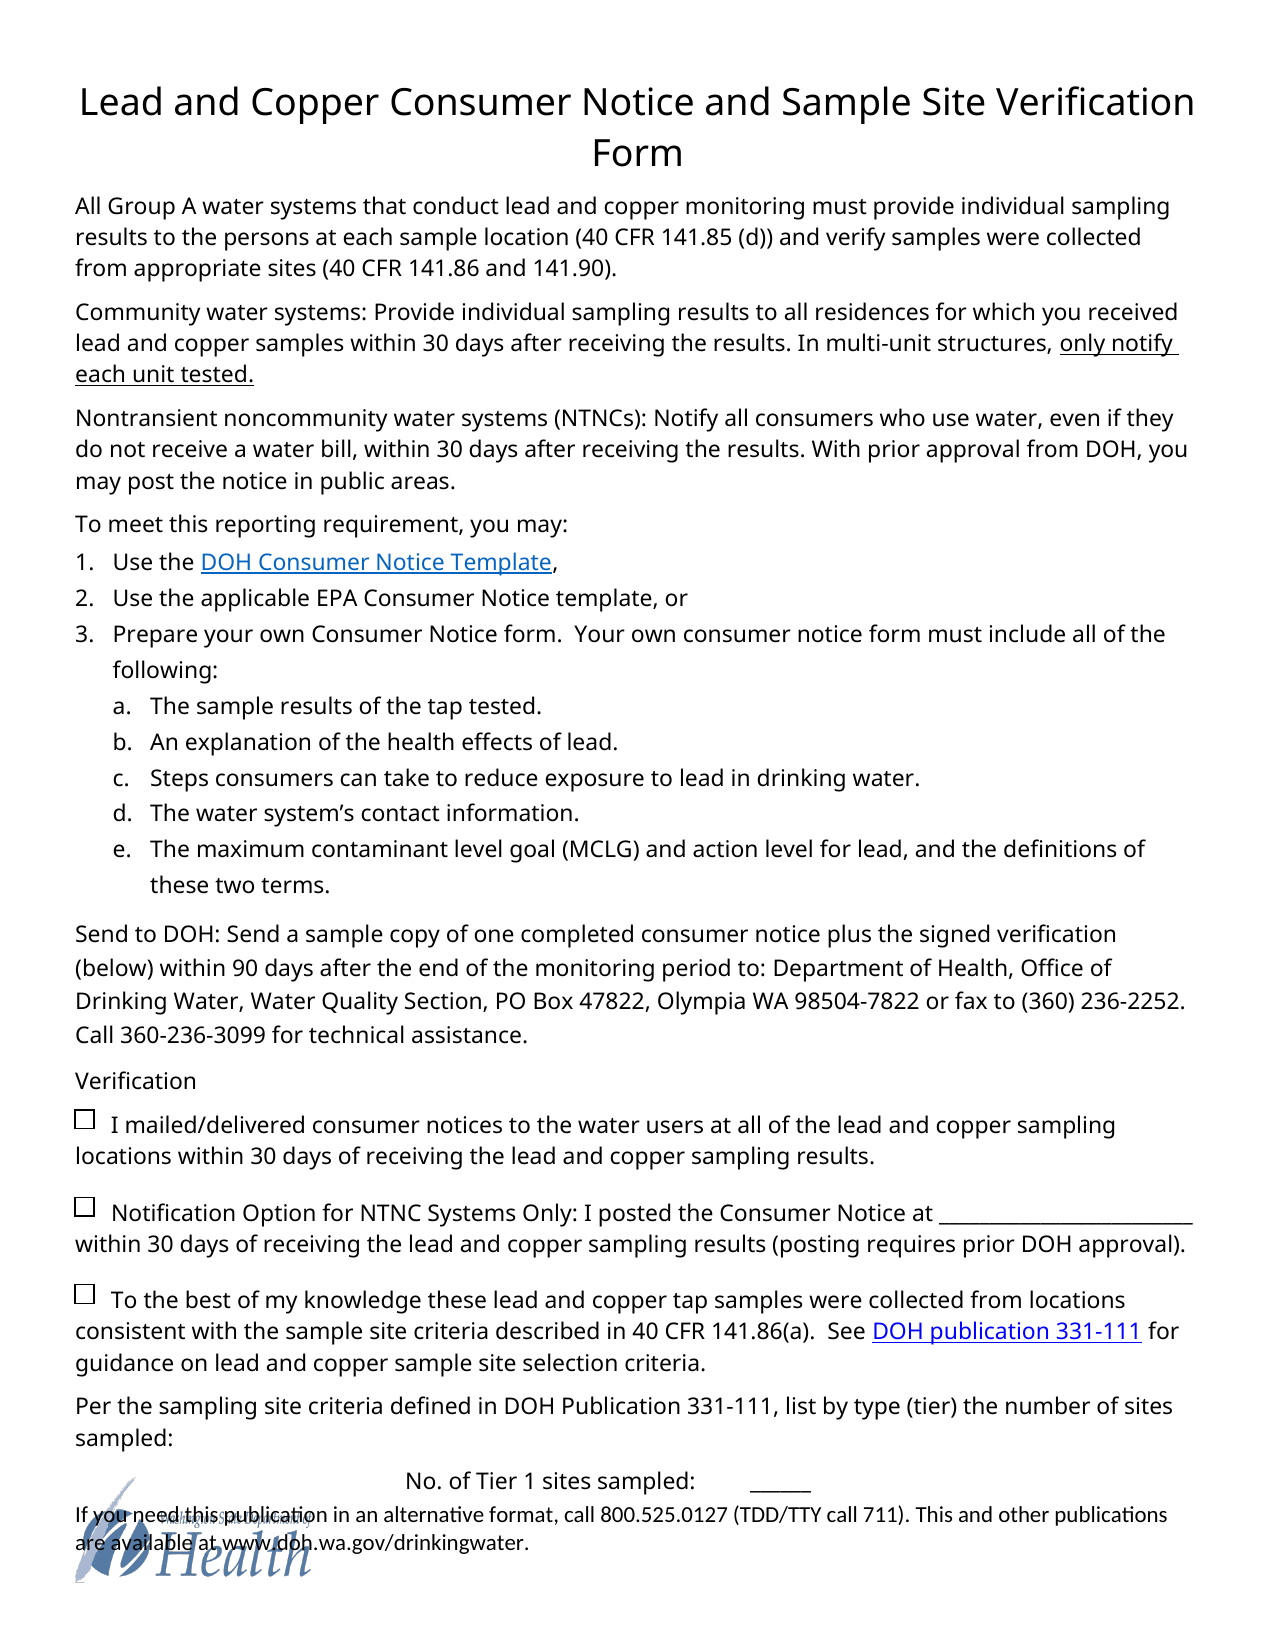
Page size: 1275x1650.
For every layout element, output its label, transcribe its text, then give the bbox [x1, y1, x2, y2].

text To the best of my knowledge these lead and copper tap samples were collected from locations consistent with the sample site criteria described in 40 CFR 141.86(a). See DOH publication 331-111 for guidance on lead and copper sample site selection criteria. [75, 1284, 1200, 1378]
list Steps consumers can take to reduce exposure to lead in drinking water. [112, 761, 1200, 793]
text Verification [75, 1065, 1200, 1096]
text Send to DOH: Send a sample copy of one completed consumer notice plus the signed verification (below) within 90 days after the end of the monitoring period to: Department of Health, Office of Drinking Water, Water Quality Section, PO Box 47822, Olympia WA 98504-7822 or fax to (360) 236-2252. Call 360-236-3099 for technical assistance. [75, 918, 1200, 1050]
picture [75, 1477, 312, 1583]
text All Group A water systems that conduct lead and copper monitoring must provide individual sampling results to the persons at each sample location (40 CFR 141.85 (d)) and verify samples were collected from appropriate sites (40 CFR 141.86 and 141.90). [75, 189, 1200, 283]
text Nontransient noncommunity water systems (NTNCs): Notify all consumers who use water, even if they do not receive a water bill, within 30 days after receiving the results. With prior approval from DOH, you may post the notice in public areas. [75, 402, 1200, 496]
list Use the applicable EPA Consumer Notice template, or [75, 582, 1200, 613]
text Lead and Copper Consumer Notice and Sample Site Verification Form [75, 75, 1200, 177]
text To meet this reporting requirement, you may: [75, 508, 1200, 539]
text No. of Tier 1 sites sampled: ______ [150, 1465, 1200, 1496]
text Notification Option for NTNC Systems Only: I posted the Consumer Notice at _________________________ within 30 days of receiving the lead and copper sampling results (posting requires prior DOH approval). [75, 1196, 1200, 1259]
list Use the DOH Consumer Notice Template, [75, 546, 1200, 577]
list An explanation of the health effects of lead. [112, 726, 1200, 757]
text Per the sampling site criteria defined in DOH Publication 331-111, list by type (tier) the number of sites sampled: [75, 1390, 1200, 1453]
list Prepare your own Consumer Notice form. Your own consumer notice form must include all of the following: [75, 618, 1200, 685]
list The maximum contaminant level goal (MCLG) and action level for lead, and the definitions of these two terms. [112, 833, 1200, 901]
list The sample results of the tap tested. [112, 689, 1200, 721]
text I mailed/delivered consumer notices to the water users at all of the lead and copper sampling locations within 30 days of receiving the lead and copper sampling results. [75, 1109, 1200, 1171]
text Community water systems: Provide individual sampling results to all residences for which you received lead and copper samples within 30 days after receiving the results. In multi-unit structures, only notify each unit tested. [75, 296, 1200, 389]
picture [306, 1512, 312, 1521]
list The water system’s contact information. [112, 797, 1200, 829]
